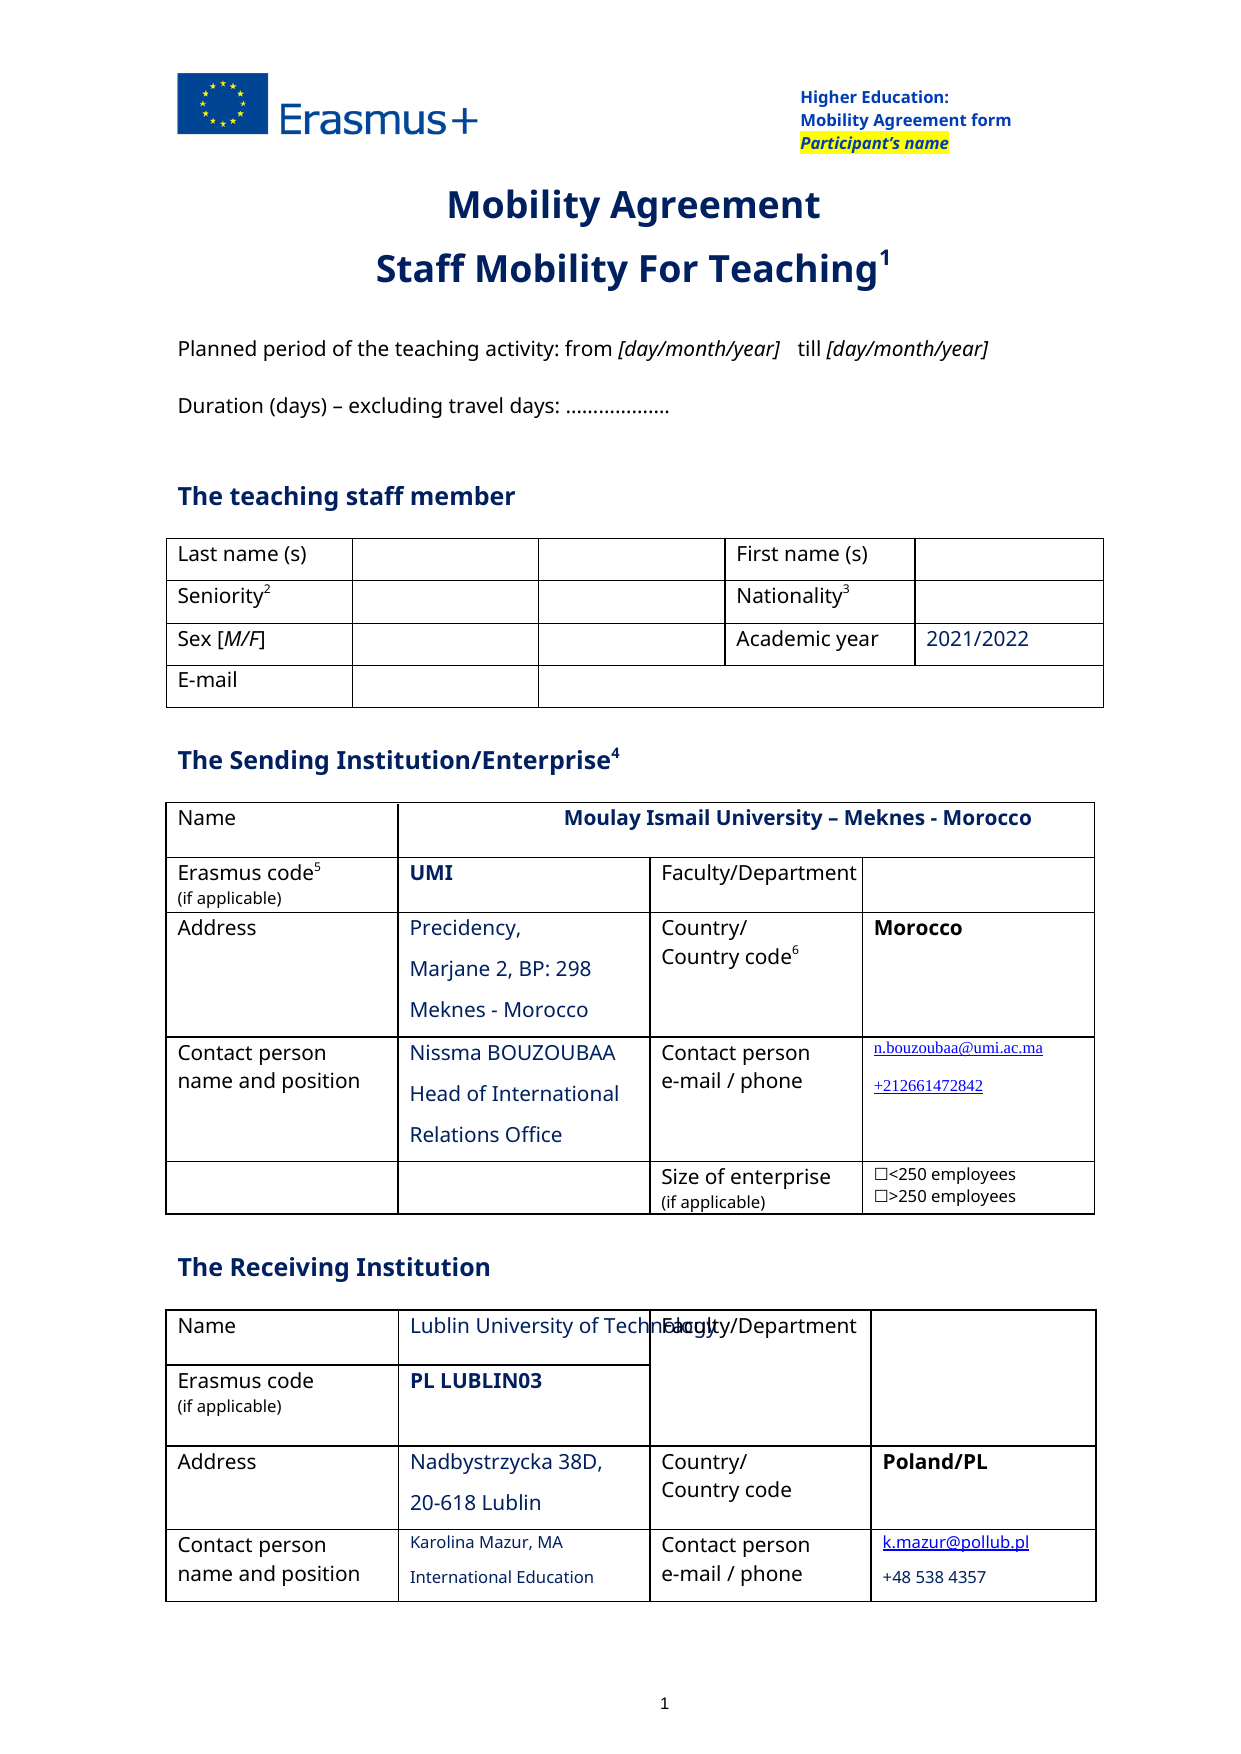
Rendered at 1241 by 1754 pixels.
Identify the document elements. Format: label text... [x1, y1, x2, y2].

table_cell Address [167, 913, 397, 1036]
table_cell E-mail [167, 666, 352, 707]
table_cell [863, 858, 1094, 912]
table_cell [916, 581, 1103, 623]
table_cell Poland/PL [872, 1447, 1095, 1529]
table_cell [353, 581, 538, 623]
table_cell <250 employees >250 employees [863, 1162, 1094, 1213]
table_cell [399, 1162, 649, 1213]
table_header Name [167, 803, 397, 857]
table_cell Precidency, Marjane 2, BP: 298 Meknes - Morocco [399, 913, 649, 1036]
table_header [539, 539, 724, 580]
text Staff Mobility For Teaching [177, 242, 1089, 293]
table_header [872, 1311, 1095, 1445]
table_cell Erasmus code (if applicable) [167, 858, 397, 912]
table_cell Size of enterprise (if applicable) [651, 1162, 862, 1213]
table_cell [353, 666, 538, 707]
table_header [916, 539, 1103, 580]
table_cell [353, 624, 538, 664]
table_cell Nissma BOUZOUBAA Head of International Relations Office [399, 1038, 649, 1161]
text The teaching staff member [177, 479, 1196, 513]
table_cell Morocco [863, 913, 1094, 1036]
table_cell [167, 1530, 398, 1601]
table_cell 2021/2022 [916, 624, 1103, 664]
table_cell [539, 624, 724, 664]
table_header Faculty/Department [651, 1311, 870, 1445]
table_cell [539, 581, 724, 623]
table_cell [539, 666, 1103, 707]
table_cell Nationality [726, 581, 914, 623]
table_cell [651, 1530, 870, 1601]
table_cell Country/ Country code [651, 1447, 870, 1529]
text Duration (days) – excluding travel days: ………………. [177, 391, 1092, 419]
table_header Name [167, 1311, 398, 1364]
table_cell Country/ Country code [651, 913, 862, 1036]
table_header Moulay Ismail University – Meknes - Morocco [399, 803, 1094, 857]
text Mobility Agreement [177, 179, 1089, 230]
table_cell Address [167, 1447, 398, 1529]
table_cell Contact person e-mail / phone [651, 1038, 862, 1161]
table_header [353, 539, 538, 580]
picture [177, 73, 478, 135]
text Planned period of the teaching activity: from [day/month/year] till [day/month/year] [177, 334, 1092, 363]
table_cell PL LUBLIN03 [399, 1366, 649, 1445]
table_header Last name (s) [167, 539, 352, 580]
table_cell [872, 1530, 1095, 1601]
table_header First name (s) [726, 539, 914, 580]
table_cell Seniority [167, 581, 352, 623]
text The Receiving Institution [177, 1250, 1196, 1284]
table_cell Contact person name and position [167, 1038, 397, 1161]
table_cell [399, 1530, 649, 1601]
table_header Lublin University of Technology [399, 1311, 649, 1364]
table_cell UMI [399, 858, 649, 912]
table_cell Faculty/Department [651, 858, 862, 912]
text The Sending Institution/Enterprise [177, 743, 1196, 777]
table_cell Nadbystrzycka 38D, 20-618 Lublin [399, 1447, 649, 1529]
table_cell [167, 1162, 397, 1213]
table_cell Sex [M/F] [167, 624, 352, 664]
table_cell n.bouzoubaa@umi.ac.ma +212661472842 [863, 1038, 1094, 1161]
table_cell Academic year [726, 624, 914, 664]
